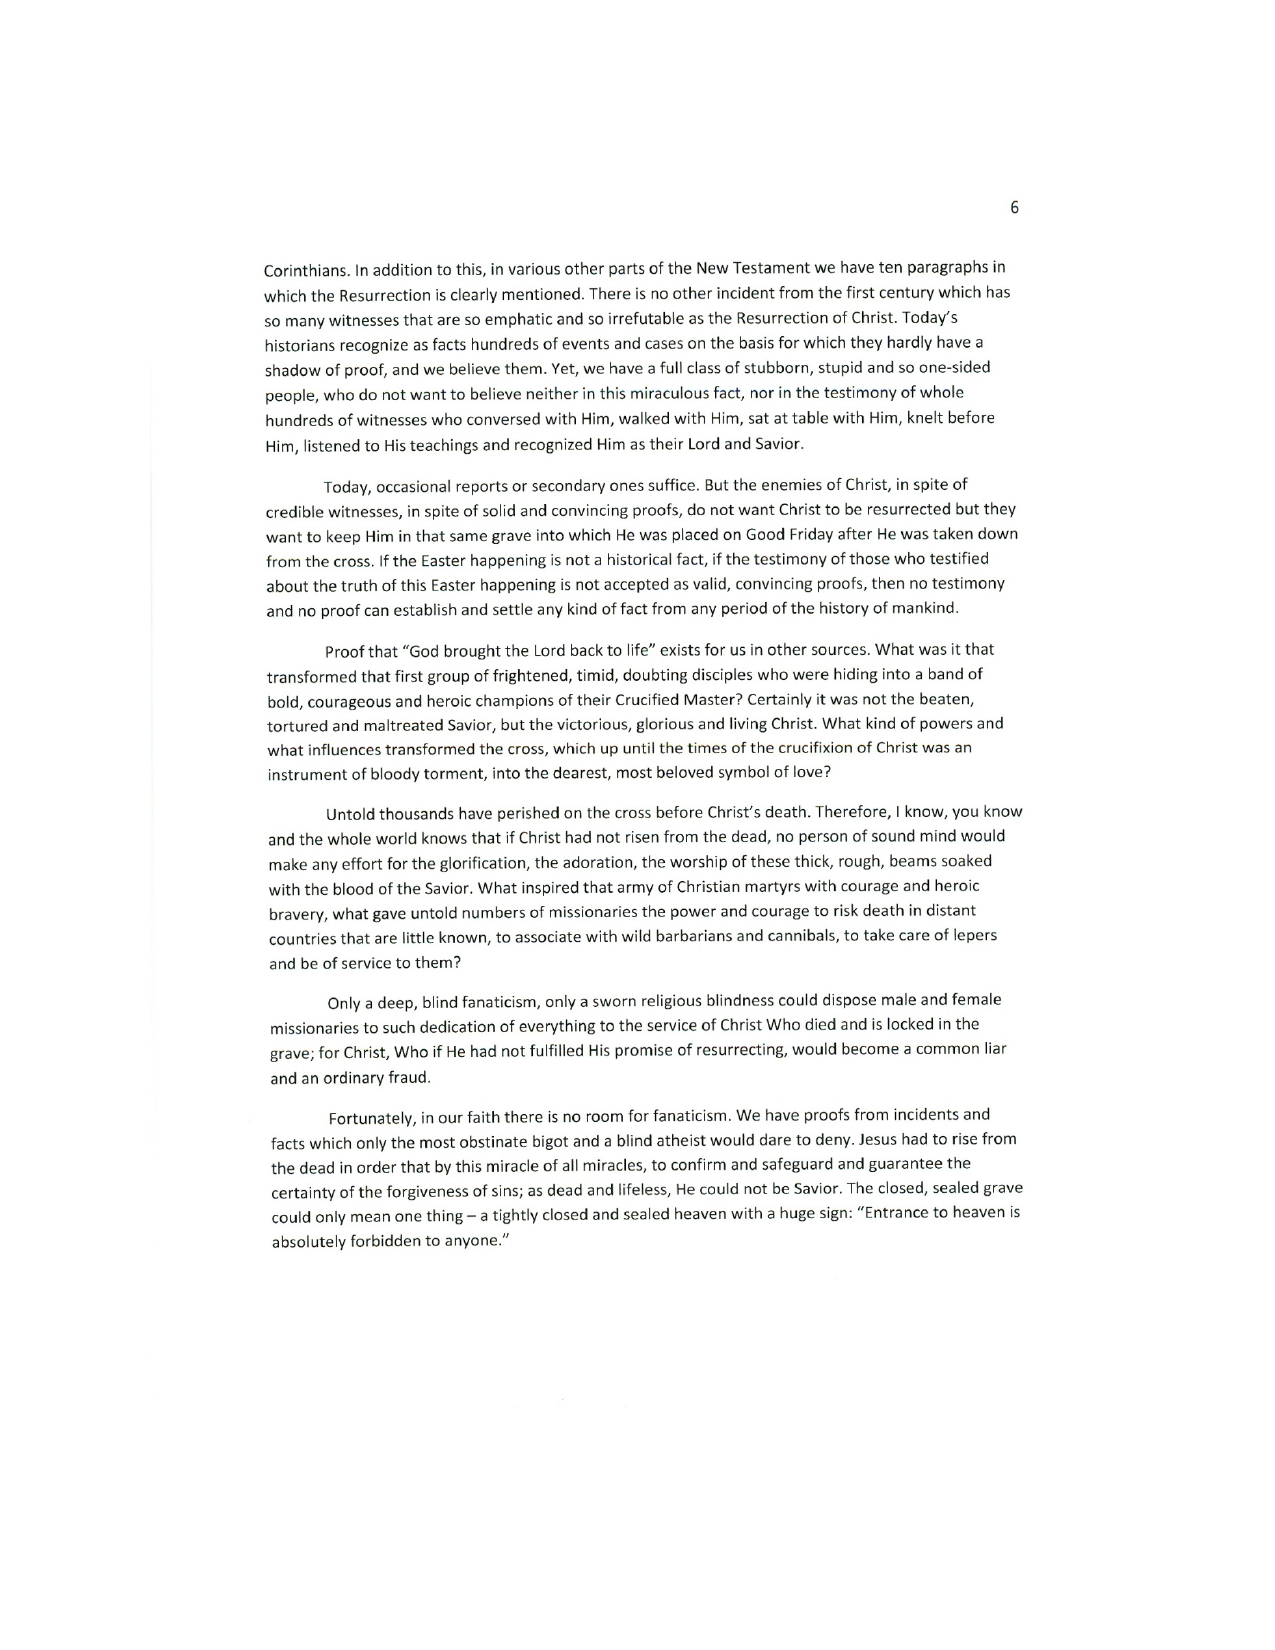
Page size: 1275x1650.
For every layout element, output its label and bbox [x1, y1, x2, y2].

picture [150, 150, 1125, 1408]
